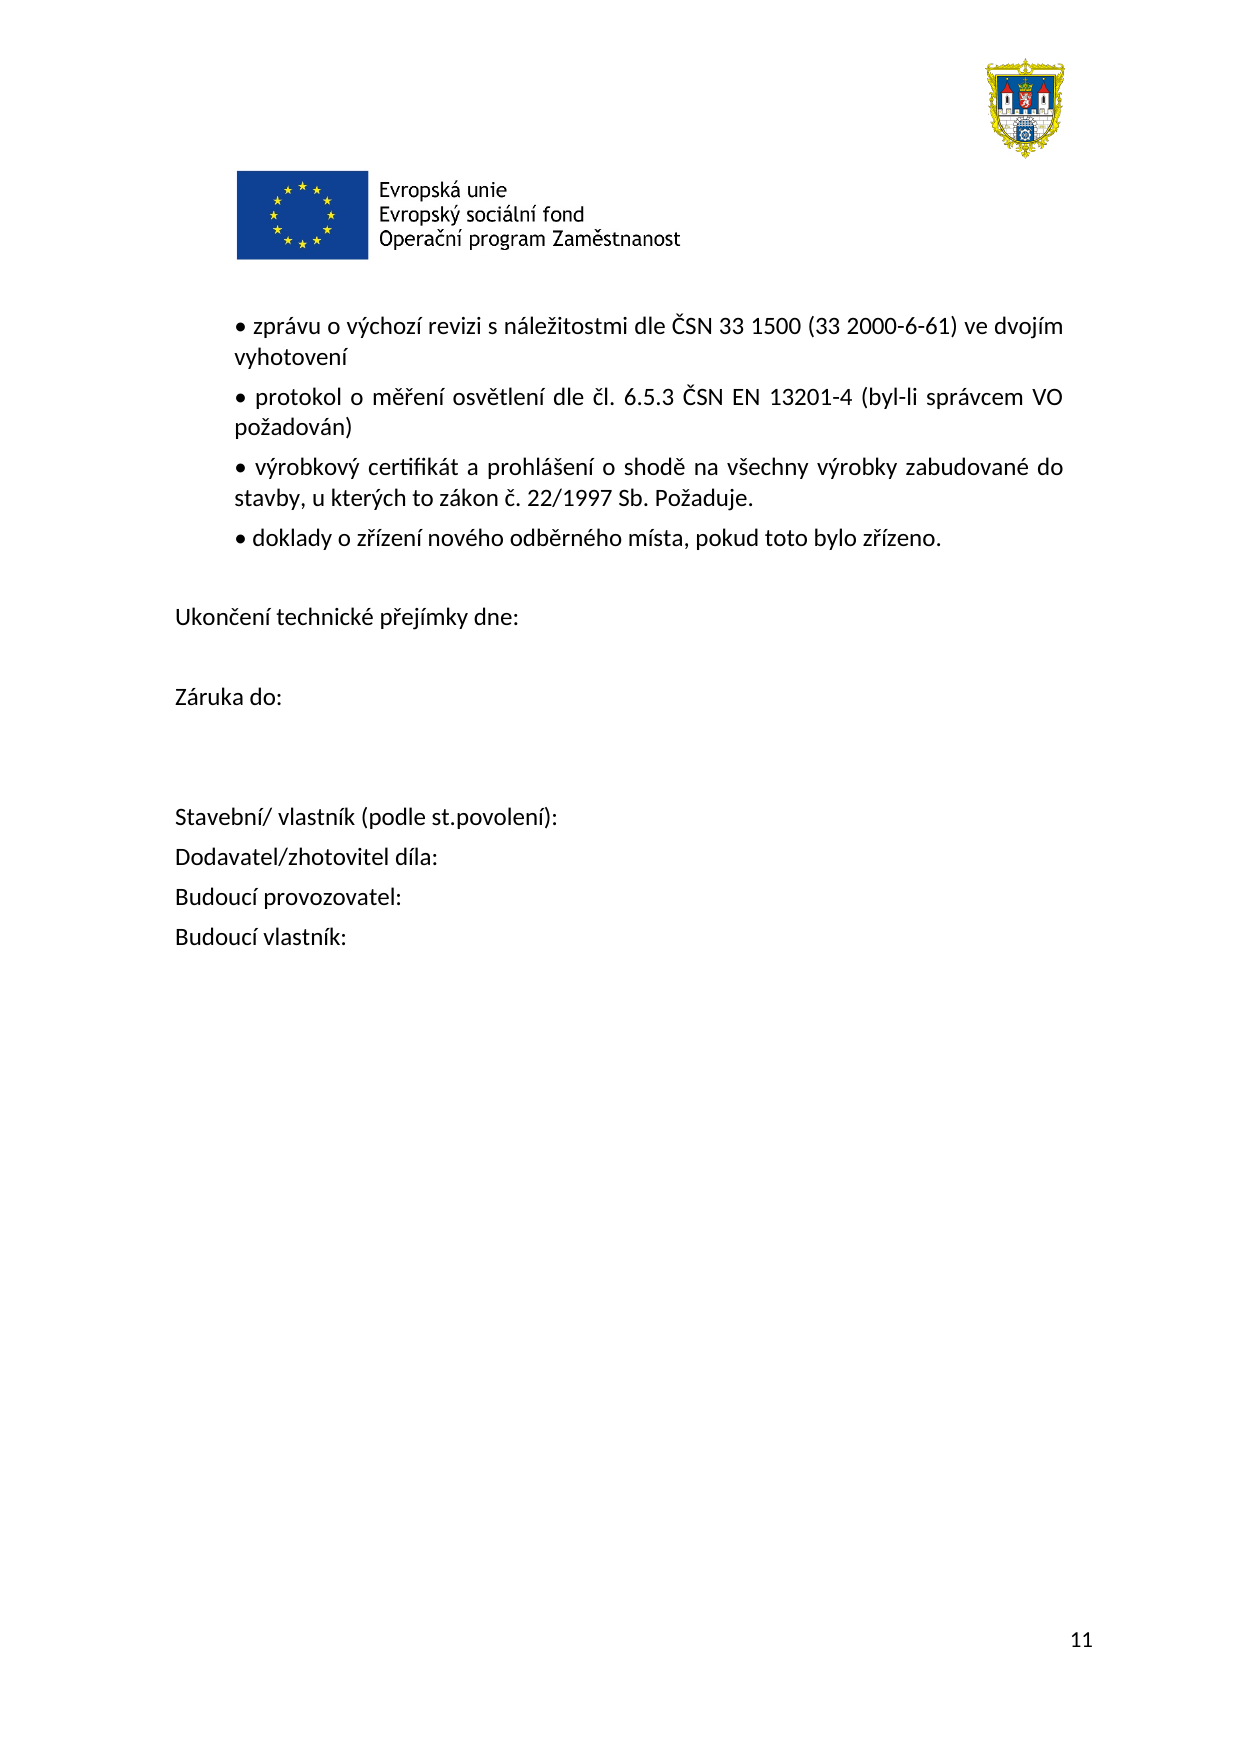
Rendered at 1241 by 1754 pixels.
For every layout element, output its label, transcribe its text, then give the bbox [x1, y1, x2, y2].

text • zprávu o výchozí revizi s náležitostmi dle ČSN 33 1500 (33 2000-6-61) ve dvojím vyhotovení [234, 310, 1065, 371]
text • výrobkový certifikát a prohlášení o shodě na všechny výrobky zabudované do stavby, u kterých to zákon č. 22/1997 Sb. Požaduje. [234, 451, 1065, 512]
picture [985, 58, 1066, 159]
picture [234, 168, 681, 262]
text Stavební/ vlastník (podle st.povolení): [175, 801, 1065, 831]
text Dodavatel/zhotovitel díla: [175, 841, 1065, 871]
text • protokol o měření osvětlení dle čl. 6.5.3 ČSN EN 13201-4 (byl-li správcem VO požadován) [234, 381, 1065, 442]
text Ukončení technické přejímky dne: [175, 601, 1065, 632]
text • doklady o zřízení nového odběrného místa, pokud toto bylo zřízeno. [234, 522, 1065, 552]
text Záruka do: [175, 681, 1065, 712]
text Budoucí provozovatel: [175, 881, 1065, 911]
text Budoucí vlastník: [175, 921, 1065, 951]
